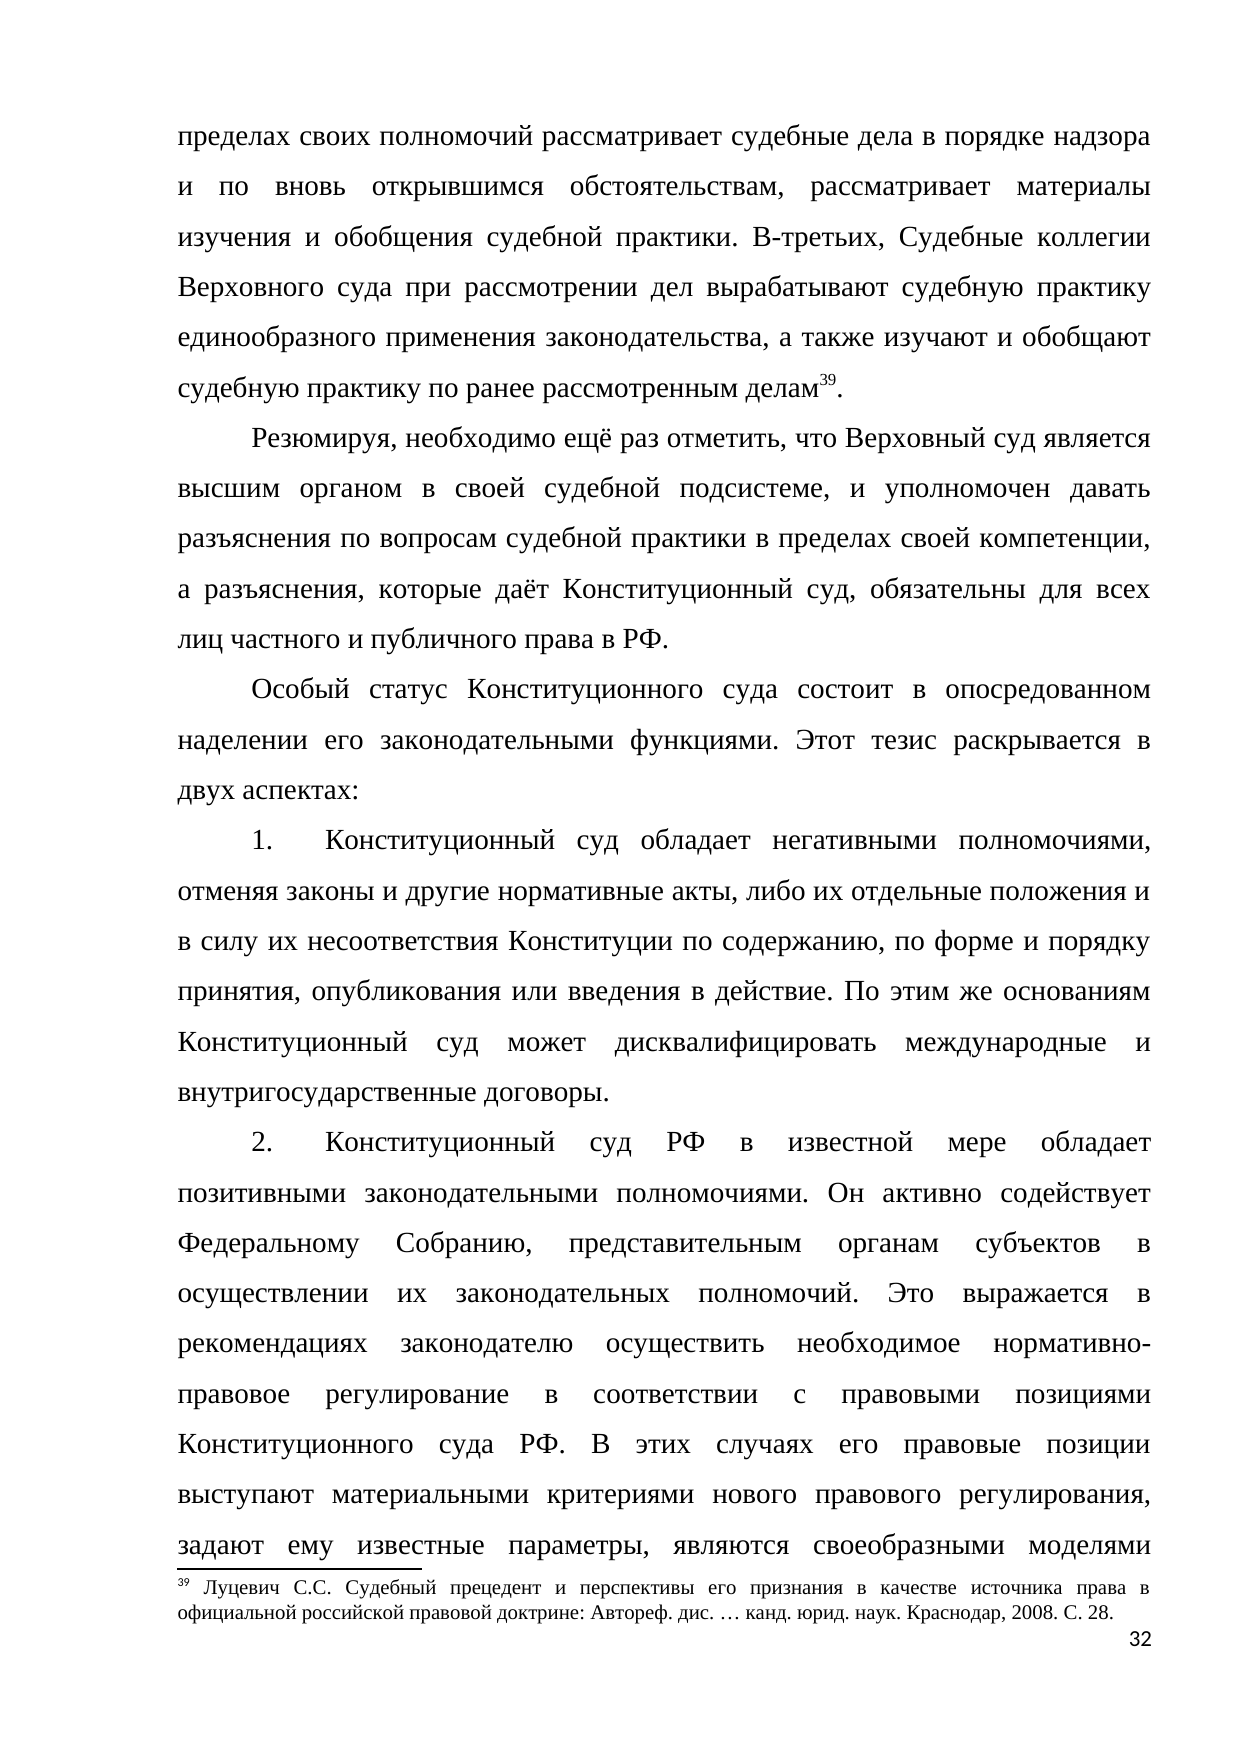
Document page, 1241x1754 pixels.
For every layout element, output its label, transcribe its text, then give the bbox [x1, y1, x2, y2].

list Конституционный суд обладает негативными полномочиями, отменяя законы и другие нормативные акты, либо их отдельные положения и в силу их несоответствия Конституции по содержанию, по форме и порядку принятия, опубликования или введения в действие. По этим же основаниям Конституционный суд может дисквалифицировать международные и внутригосударственные договоры. [177, 822, 1152, 1108]
text Резюмируя, необходимо ещё раз отметить, что Верховный суд является высшим органом в своей судебной подсистеме, и уполномочен давать разъяснения по вопросам судебной практики в пределах своей компетенции, а разъяснения, которые даёт Конституционный суд, обязательны для всех лиц частного и публичного права в РФ. [177, 420, 1152, 655]
text Особый статус Конституционного суда состоит в опосредованном наделении его законодательными функциями. Этот тезис раскрывается в двух аспектах: [177, 672, 1152, 806]
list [177, 1124, 1152, 1560]
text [177, 118, 1152, 403]
